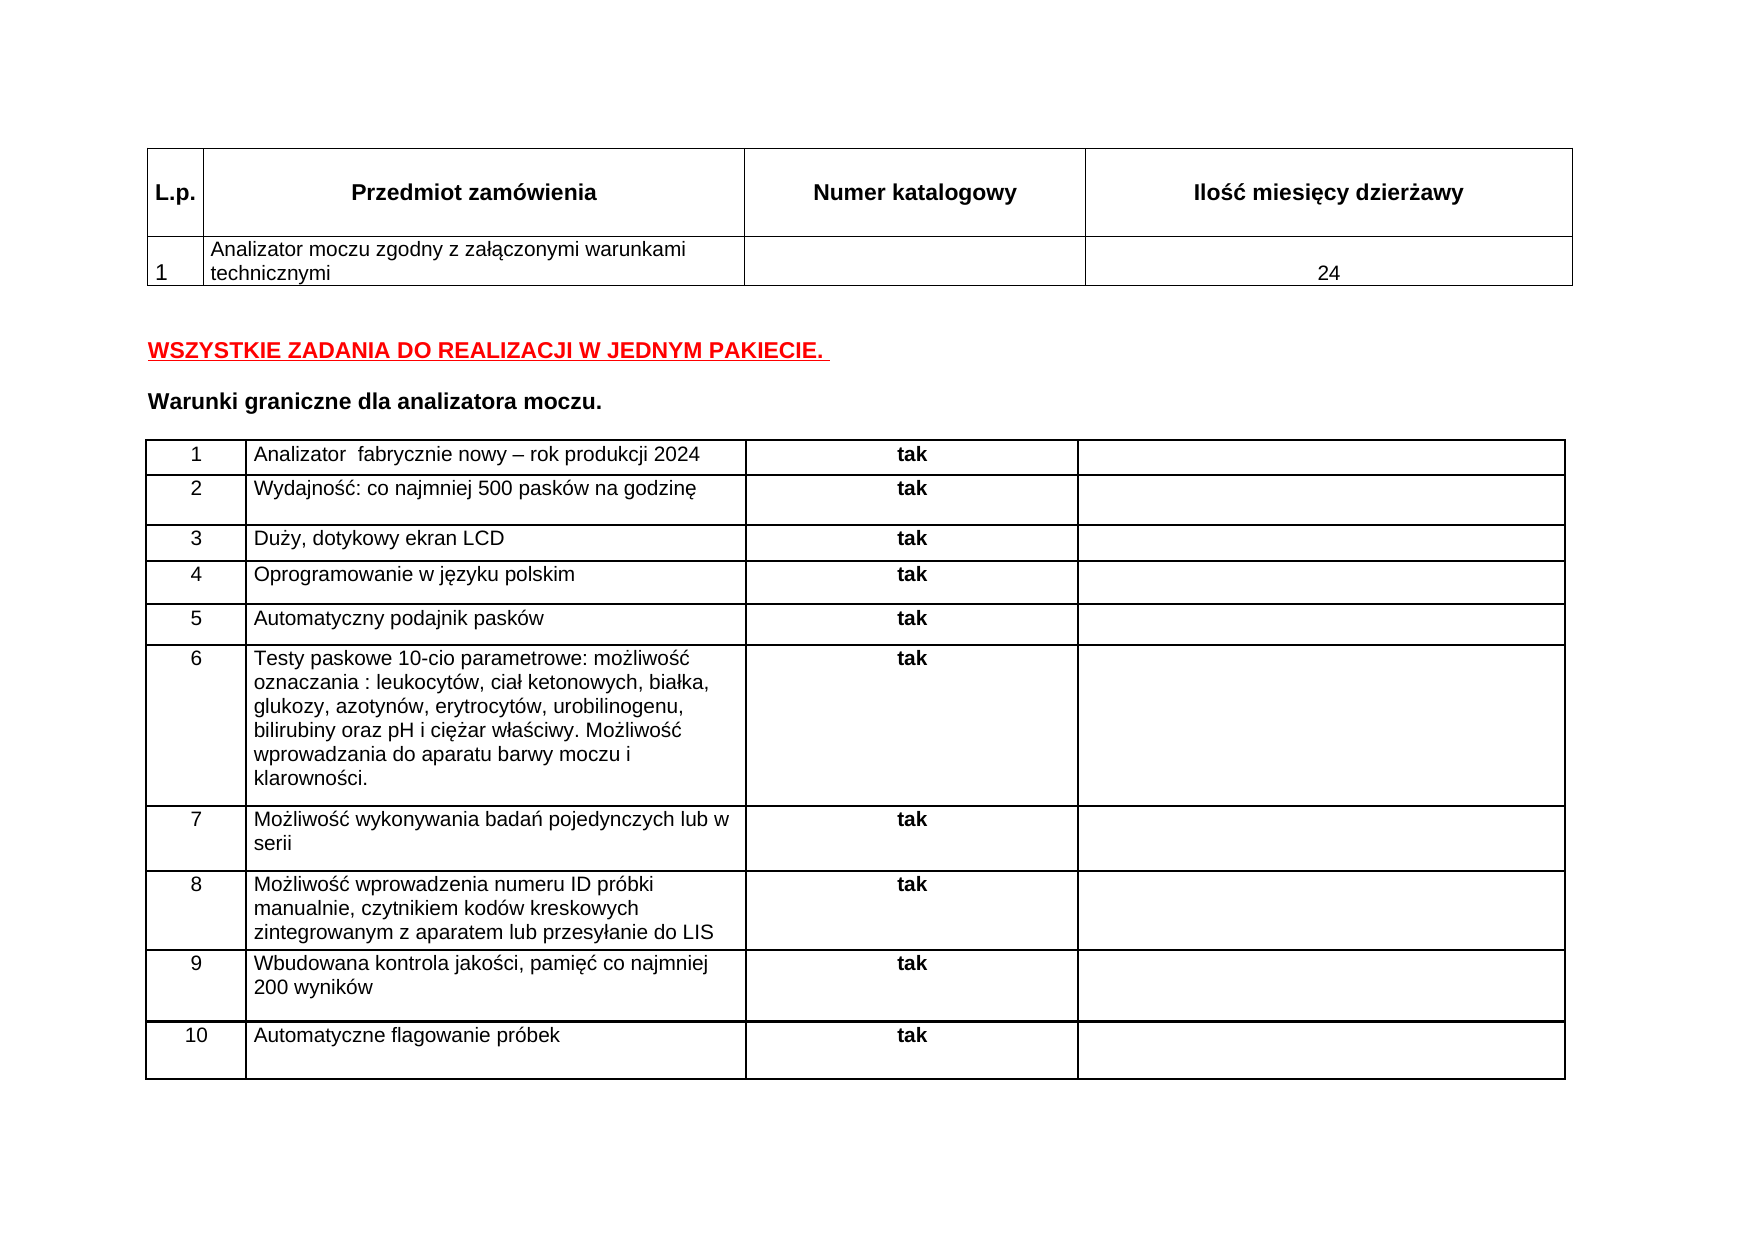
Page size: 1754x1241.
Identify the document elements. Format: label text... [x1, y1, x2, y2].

table_cell 7 [147, 807, 245, 870]
table_cell [1079, 605, 1564, 644]
table_cell 5 [147, 605, 245, 644]
table_cell [1079, 807, 1564, 870]
table_cell tak [747, 605, 1077, 644]
table_cell 3 [147, 526, 245, 559]
table_cell 6 [147, 646, 245, 804]
table_cell 9 [147, 951, 245, 1020]
table_cell tak [747, 646, 1077, 804]
table_header Numer katalogowy [745, 149, 1085, 236]
table_cell tak [747, 1023, 1077, 1078]
table_header L.p. [148, 149, 203, 236]
table_cell tak [747, 526, 1077, 559]
table_cell [1079, 872, 1564, 948]
table_cell Możliwość wykonywania badań pojedynczych lub w serii [247, 807, 745, 870]
table_cell Duży, dotykowy ekran LCD [247, 526, 745, 559]
table_cell [1079, 646, 1564, 804]
table_cell Analizator moczu zgodny z załączonymi warunkami technicznymi [204, 237, 744, 285]
text Warunki graniczne dla analizatora moczu. [148, 388, 1606, 414]
table_cell [1079, 562, 1564, 603]
text WSZYSTKIE ZADANIA DO REALIZACJI W JEDNYM PAKIECIE. [148, 337, 1606, 363]
table_header Analizator fabrycznie nowy – rok produkcji 2024 [247, 441, 745, 474]
table_cell 2 [147, 476, 245, 524]
table_cell 4 [147, 562, 245, 603]
table_header Ilość miesięcy dzierżawy [1086, 149, 1572, 236]
table_cell [1079, 951, 1564, 1020]
table_cell Oprogramowanie w języku polskim [247, 562, 745, 603]
table_cell tak [747, 807, 1077, 870]
table_cell Możliwość wprowadzenia numeru ID próbki manualnie, czytnikiem kodów kreskowych zintegrowanym z aparatem lub przesyłanie do LIS [247, 872, 745, 948]
table_cell [745, 237, 1085, 285]
table_cell 10 [147, 1023, 245, 1078]
table_cell 24 [1086, 237, 1572, 285]
table_cell [1079, 476, 1564, 524]
table_cell Testy paskowe 10-cio parametrowe: możliwość oznaczania : leukocytów, ciał ketonowych, białka, glukozy, azotynów, erytrocytów, urobilinogenu, bilirubiny oraz pH i ciężar właściwy. Możliwość wprowadzania do aparatu barwy moczu i klarowności. [247, 646, 745, 804]
table_cell 1 [148, 237, 203, 285]
table_cell tak [747, 872, 1077, 948]
table_header [1079, 441, 1564, 474]
table_cell [1079, 526, 1564, 559]
table_header 1 [147, 441, 245, 474]
table_cell 8 [147, 872, 245, 948]
table_cell Automatyczny podajnik pasków [247, 605, 745, 644]
table_cell tak [747, 476, 1077, 524]
table_cell Wbudowana kontrola jakości, pamięć co najmniej 200 wyników [247, 951, 745, 1020]
table_header Przedmiot zamówienia [204, 149, 744, 236]
table_cell tak [747, 951, 1077, 1020]
table_cell [1079, 1023, 1564, 1078]
table_cell Automatyczne flagowanie próbek [247, 1023, 745, 1078]
table_cell tak [747, 562, 1077, 603]
table_header tak [747, 441, 1077, 474]
table_cell Wydajność: co najmniej 500 pasków na godzinę [247, 476, 745, 524]
